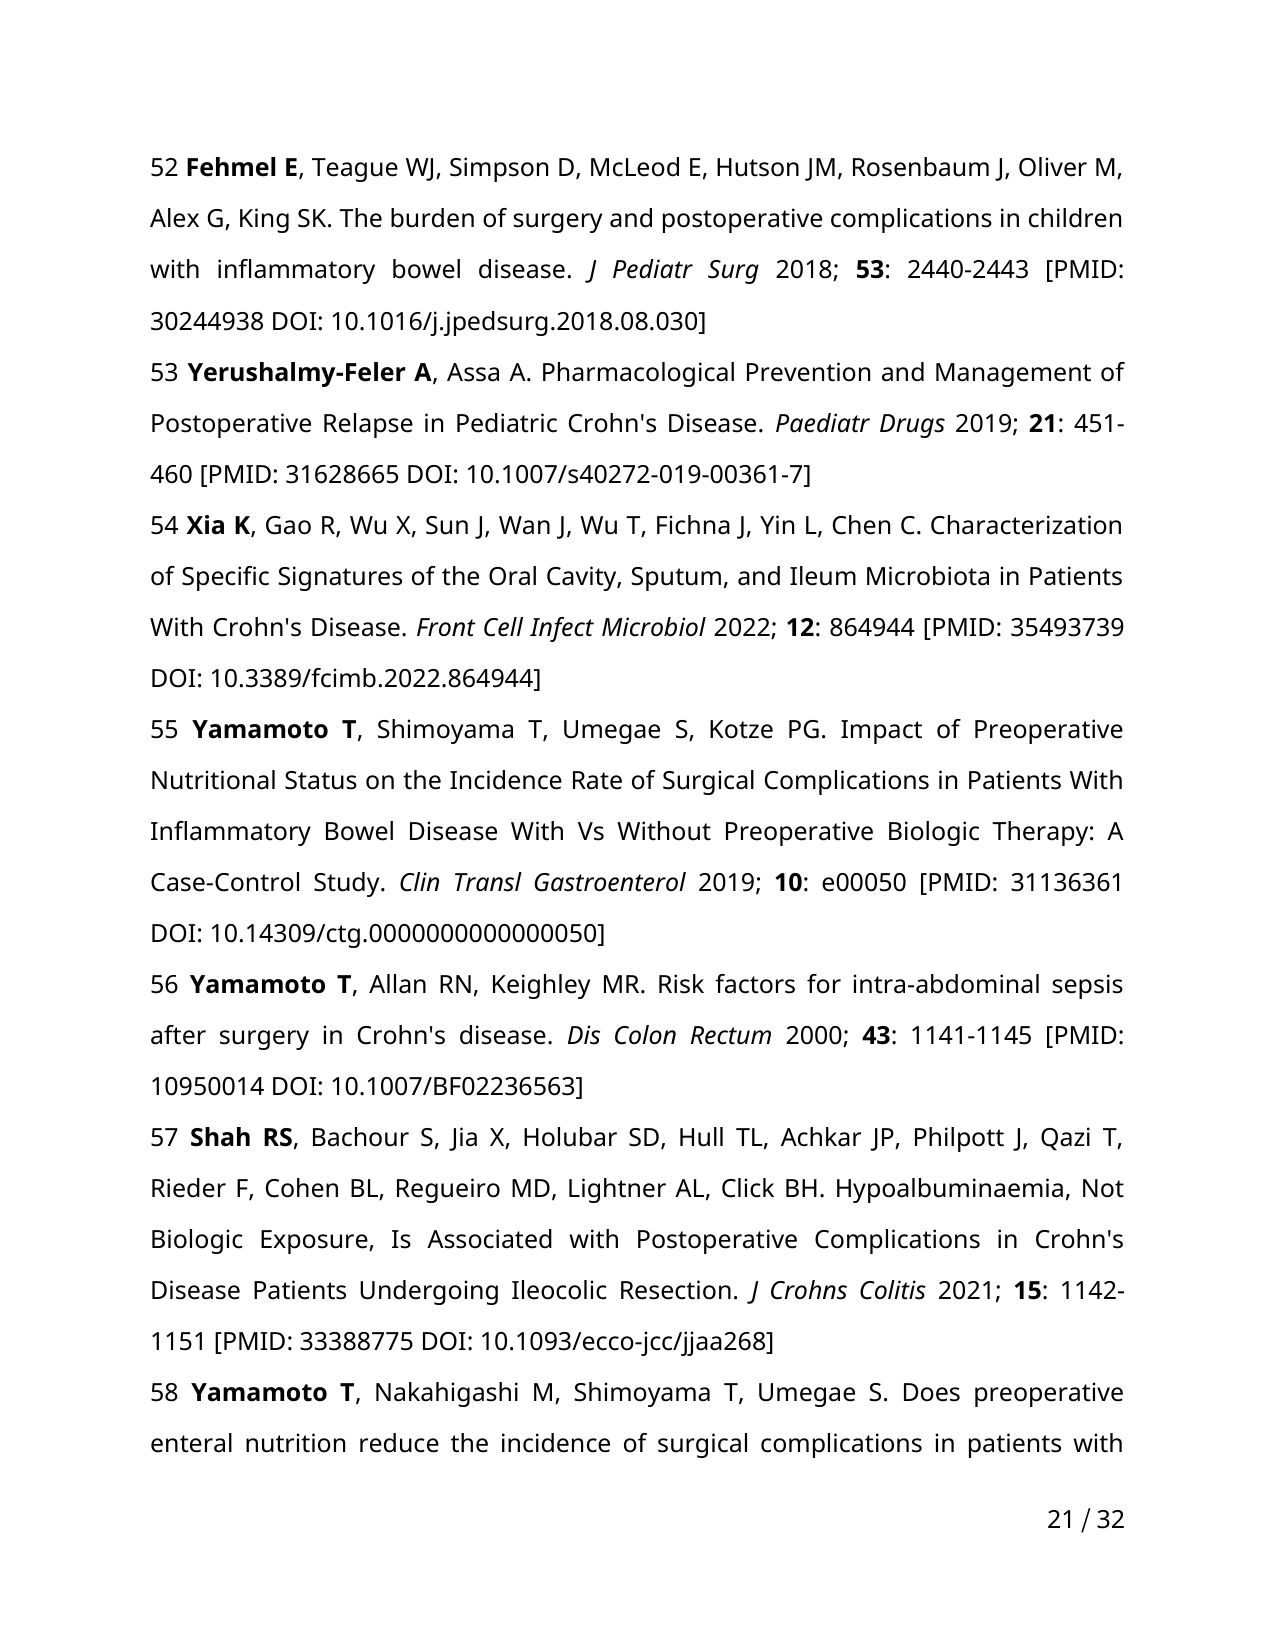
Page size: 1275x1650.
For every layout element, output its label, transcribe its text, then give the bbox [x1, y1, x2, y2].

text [150, 1375, 1125, 1460]
text 52 Fehmel E, Teague WJ, Simpson D, McLeod E, Hutson JM, Rosenbaum J, Oliver M, Alex G, King SK. The burden of surgery and postoperative complications in children with inflammatory bowel disease. J Pediatr Surg 2018; 53: 2440-2443 [PMID: 30244938 DOI: 10.1016/j.jpedsurg.2018.08.030] [150, 150, 1125, 337]
text 57 Shah RS, Bachour S, Jia X, Holubar SD, Hull TL, Achkar JP, Philpott J, Qazi T, Rieder F, Cohen BL, Regueiro MD, Lightner AL, Click BH. Hypoalbuminaemia, Not Biologic Exposure, Is Associated with Postoperative Complications in Crohn's Disease Patients Undergoing Ileocolic Resection. J Crohns Colitis 2021; 15: 1142-1151 [PMID: 33388775 DOI: 10.1093/ecco-jcc/jjaa268] [150, 1120, 1125, 1358]
text 53 Yerushalmy-Feler A, Assa A. Pharmacological Prevention and Management of Postoperative Relapse in Pediatric Crohn's Disease. Paediatr Drugs 2019; 21: 451-460 [PMID: 31628665 DOI: 10.1007/s40272-019-00361-7] [150, 354, 1125, 490]
text 55 Yamamoto T, Shimoyama T, Umegae S, Kotze PG. Impact of Preoperative Nutritional Status on the Incidence Rate of Surgical Complications in Patients With Inflammatory Bowel Disease With Vs Without Preoperative Biologic Therapy: A Case-Control Study. Clin Transl Gastroenterol 2019; 10: e00050 [PMID: 31136361 DOI: 10.14309/ctg.0000000000000050] [150, 711, 1125, 950]
text 54 Xia K, Gao R, Wu X, Sun J, Wan J, Wu T, Fichna J, Yin L, Chen C. Characterization of Specific Signatures of the Oral Cavity, Sputum, and Ileum Microbiota in Patients With Crohn's Disease. Front Cell Infect Microbiol 2022; 12: 864944 [PMID: 35493739 DOI: 10.3389/fcimb.2022.864944] [150, 507, 1125, 694]
text 56 Yamamoto T, Allan RN, Keighley MR. Risk factors for intra-abdominal sepsis after surgery in Crohn's disease. Dis Colon Rectum 2000; 43: 1141-1145 [PMID: 10950014 DOI: 10.1007/BF02236563] [150, 967, 1125, 1103]
